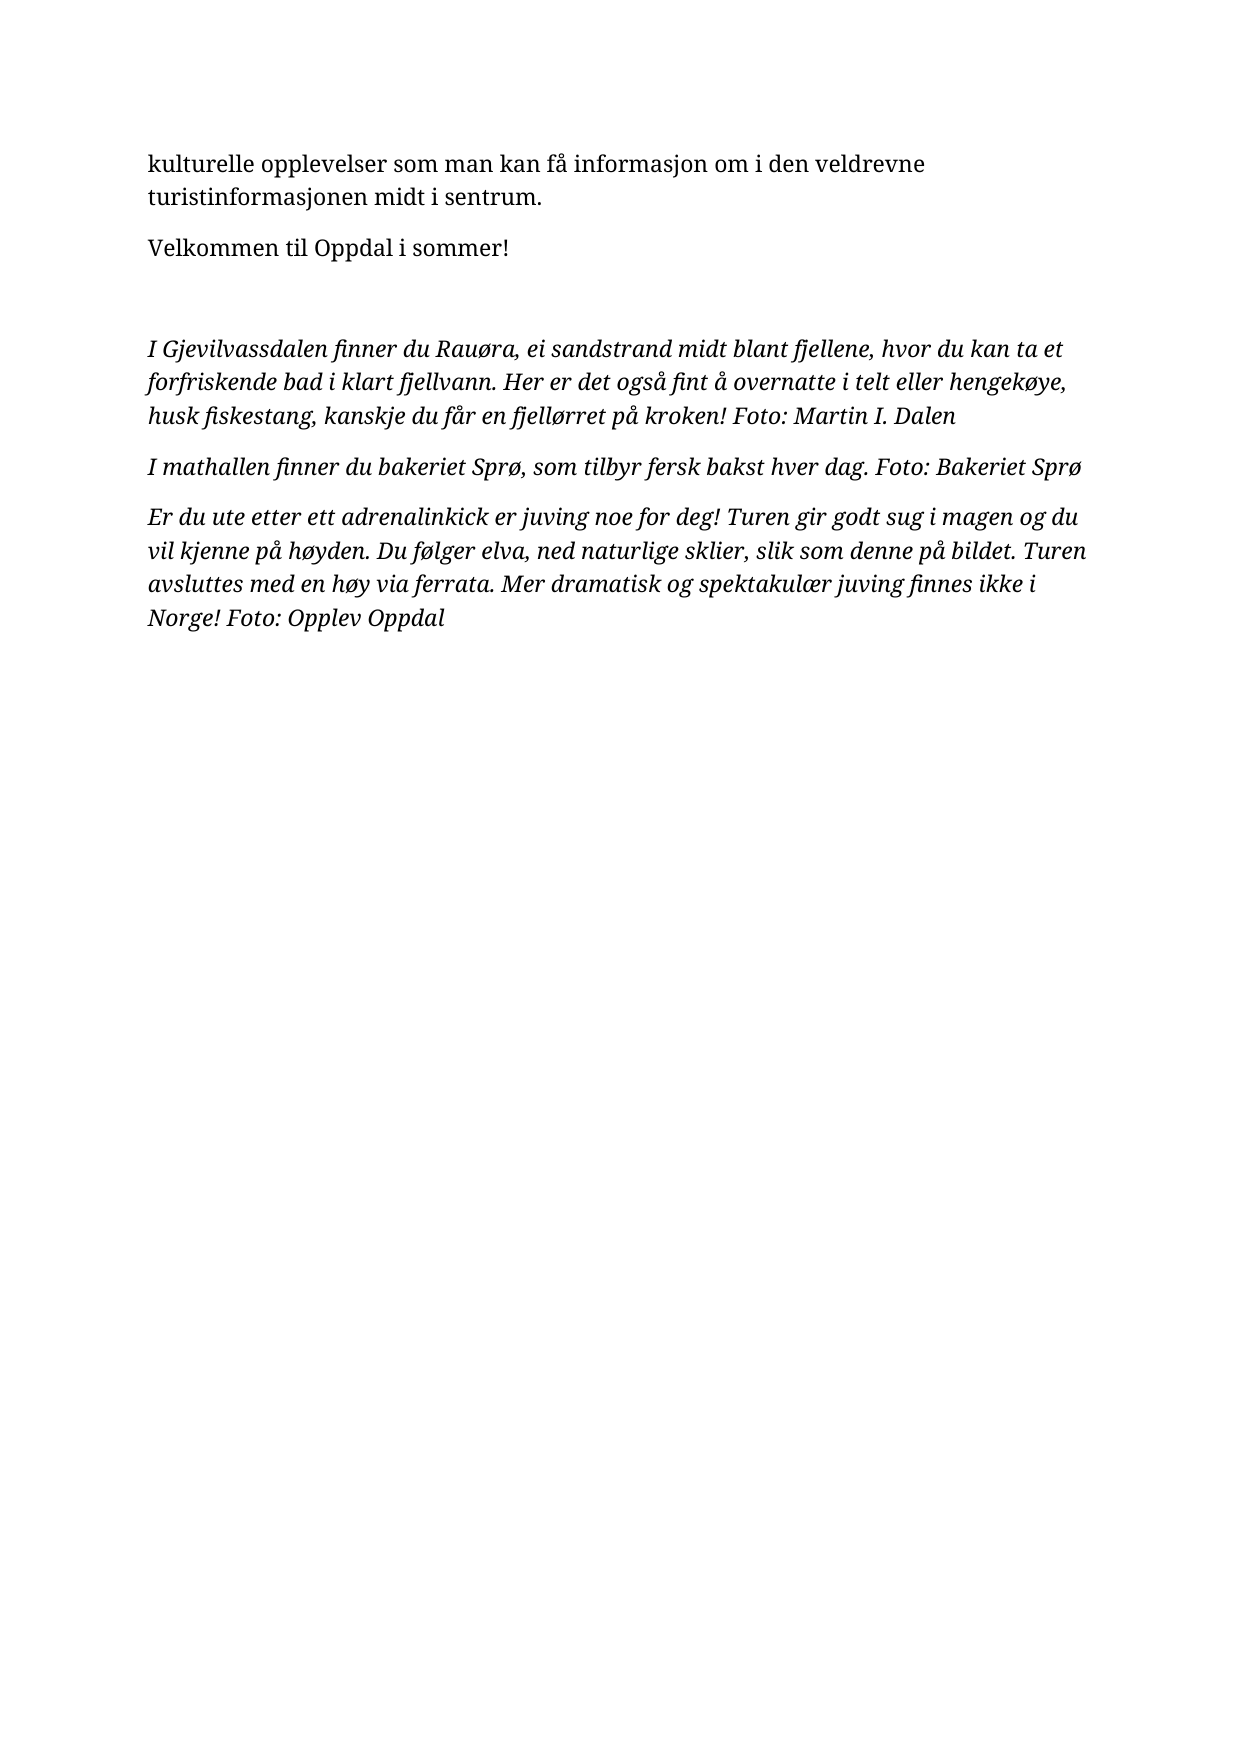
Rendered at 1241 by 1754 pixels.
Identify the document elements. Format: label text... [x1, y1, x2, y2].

text Er du ute etter ett adrenalinkick er juving noe for deg! Turen gir godt sug i magen og du vil kjenne på høyden. Du følger elva, ned naturlige sklier, slik som denne på bildet. Turen avsluttes med en høy via ferrata. Mer dramatisk og spektakulær juving finnes ikke i Norge! Foto: Opplev Oppdal [148, 501, 1093, 633]
text I Gjevilvassdalen finner du Rauøra, ei sandstrand midt blant fjellene, hvor du kan ta et forfriskende bad i klart fjellvann. Her er det også fint å overnatte i telt eller hengekøye, husk fiskestang, kanskje du får en fjellørret på kroken! Foto: Martin I. Dalen [148, 333, 1093, 431]
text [148, 148, 1093, 213]
text I mathallen finner du bakeriet Sprø, som tilbyr fersk bakst hver dag. Foto: Bakeriet Sprø [148, 451, 1093, 482]
text Velkommen til Oppdal i sommer! [148, 232, 1093, 263]
